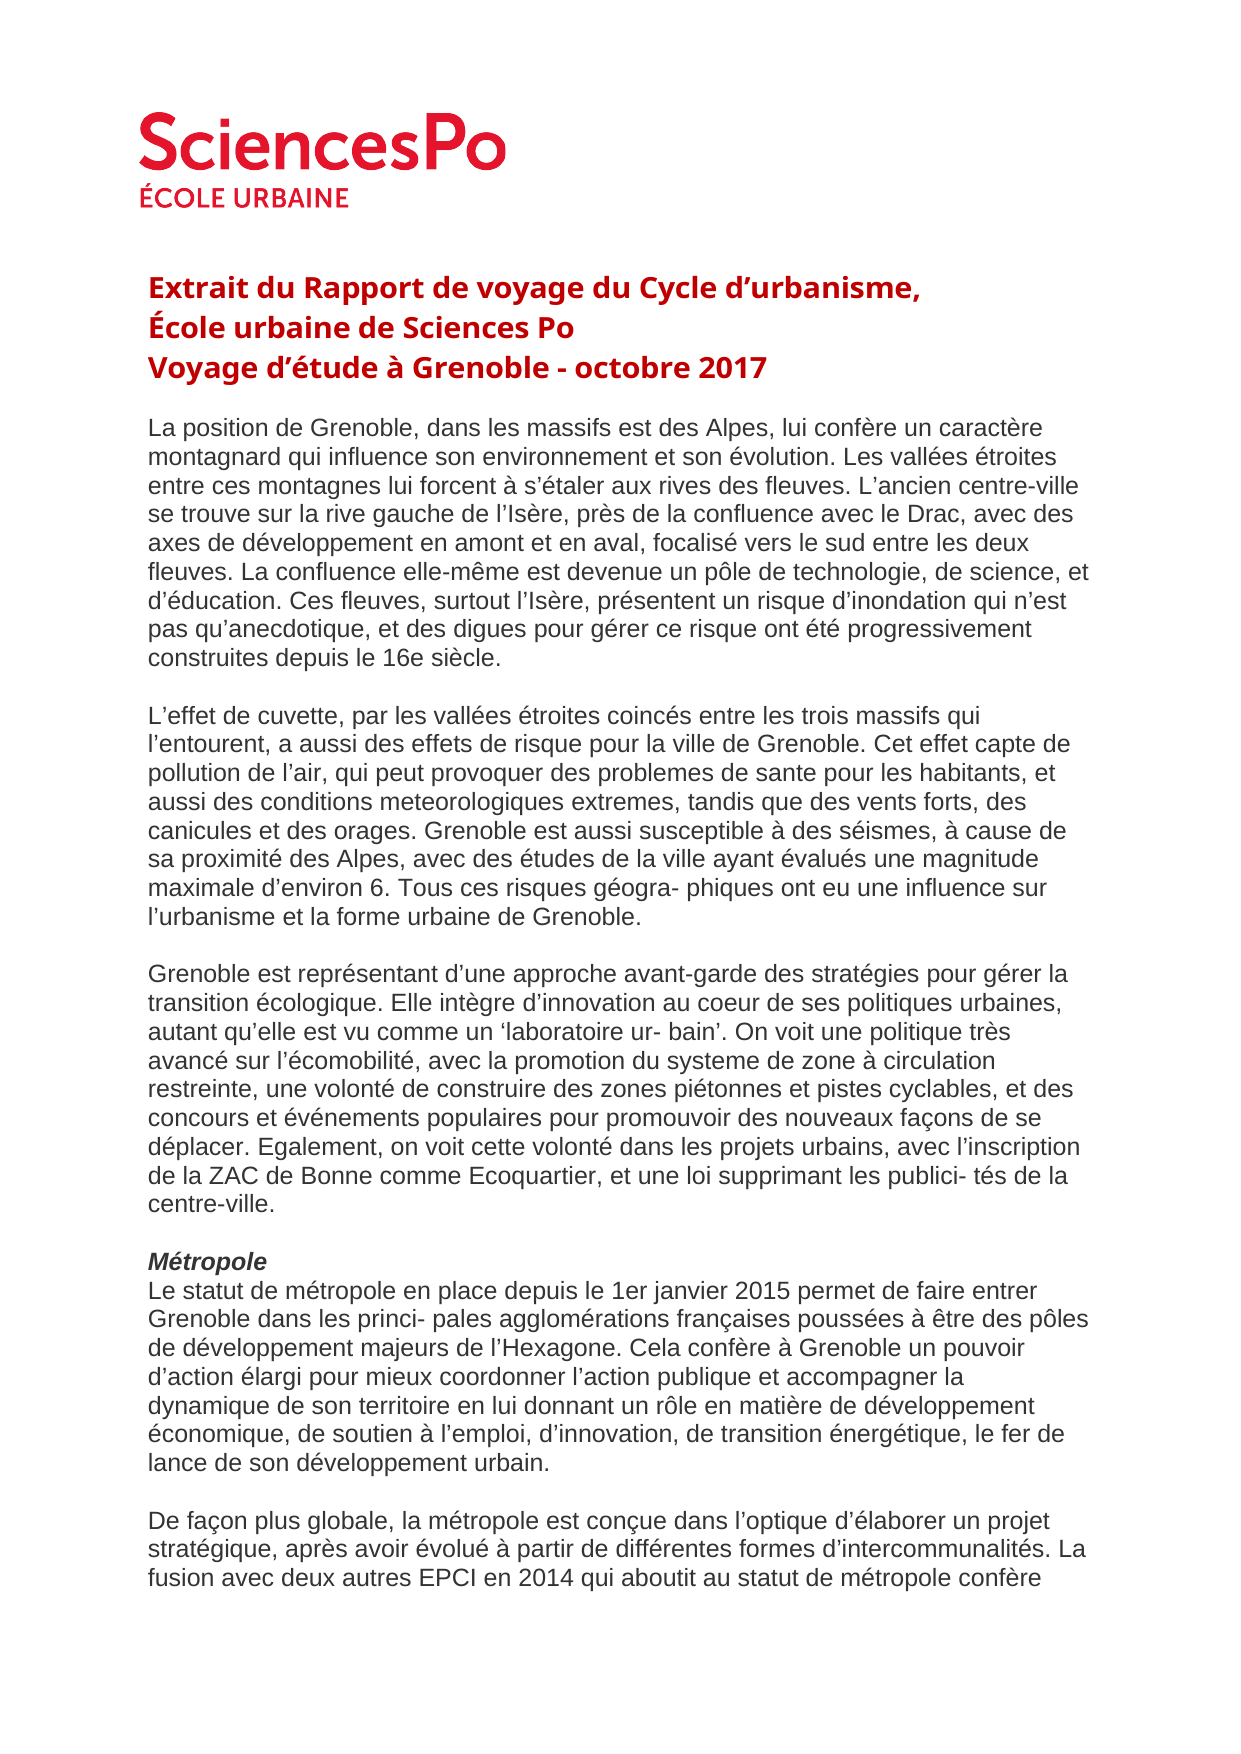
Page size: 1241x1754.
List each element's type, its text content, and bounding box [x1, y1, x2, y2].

subtitle École urbaine de Sciences Po [148, 307, 1093, 347]
text Métropole [148, 1247, 1093, 1276]
picture [139, 112, 506, 208]
subtitle Voyage d’étude à Grenoble - octobre 2017 [148, 347, 1093, 387]
subtitle Extrait du Rapport de voyage du Cycle d’urbanisme, [148, 268, 1093, 307]
text Le statut de métropole en place depuis le 1er janvier 2015 permet de faire entrer Grenoble dans les princi- pales agglomérations françaises poussées à être des pôles de développement majeurs de l’Hexagone. Cela confère à Grenoble un pouvoir d’action élargi pour mieux coordonner l’action publique et accompagner la dynamique de son territoire en lui donnant un rôle en matière de développement économique, de soutien à l’emploi, d’innovation, de transition énergétique, le fer de lance de son développement urbain. [148, 1276, 1093, 1477]
text L’effet de cuvette, par les vallées étroites coincés entre les trois massifs qui l’entourent, a aussi des effets de risque pour la ville de Grenoble. Cet effet capte de pollution de l’air, qui peut provoquer des problemes de sante pour les habitants, et aussi des conditions meteorologiques extremes, tandis que des vents forts, des canicules et des orages. Grenoble est aussi susceptible à des séismes, à cause de sa proximité des Alpes, avec des études de la ville ayant évalués une magnitude maximale d’environ 6. Tous ces risques géogra- phiques ont eu une influence sur l’urbanisme et la forme urbaine de Grenoble. [148, 701, 1093, 931]
text La position de Grenoble, dans les massifs est des Alpes, lui confère un caractère montagnard qui influence son environnement et son évolution. Les vallées étroites entre ces montagnes lui forcent à s’étaler aux rives des fleuves. L’ancien centre-ville se trouve sur la rive gauche de l’Isère, près de la confluence avec le Drac, avec des axes de développement en amont et en aval, focalisé vers le sud entre les deux fleuves. La confluence elle-même est devenue un pôle de technologie, de science, et d’éducation. Ces fleuves, surtout l’Isère, présentent un risque d’inondation qui n’est pas qu’anecdotique, et des digues pour gérer ce risque ont été progressivement construites depuis le 16e siècle. [148, 413, 1093, 672]
text Grenoble est représentant d’une approche avant-garde des stratégies pour gérer la transition écologique. Elle intègre d’innovation au coeur de ses politiques urbaines, autant qu’elle est vu comme un ‘laboratoire ur- bain’. On voit une politique très avancé sur l’écomobilité, avec la promotion du systeme de zone à circulation restreinte, une volonté de construire des zones piétonnes et pistes cyclables, et des concours et événements populaires pour promouvoir des nouveaux façons de se déplacer. Egalement, on voit cette volonté dans les projets urbains, avec l’inscription de la ZAC de Bonne comme Ecoquartier, et une loi supprimant les publici- tés de la centre-ville. [148, 959, 1093, 1218]
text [148, 1506, 1093, 1592]
